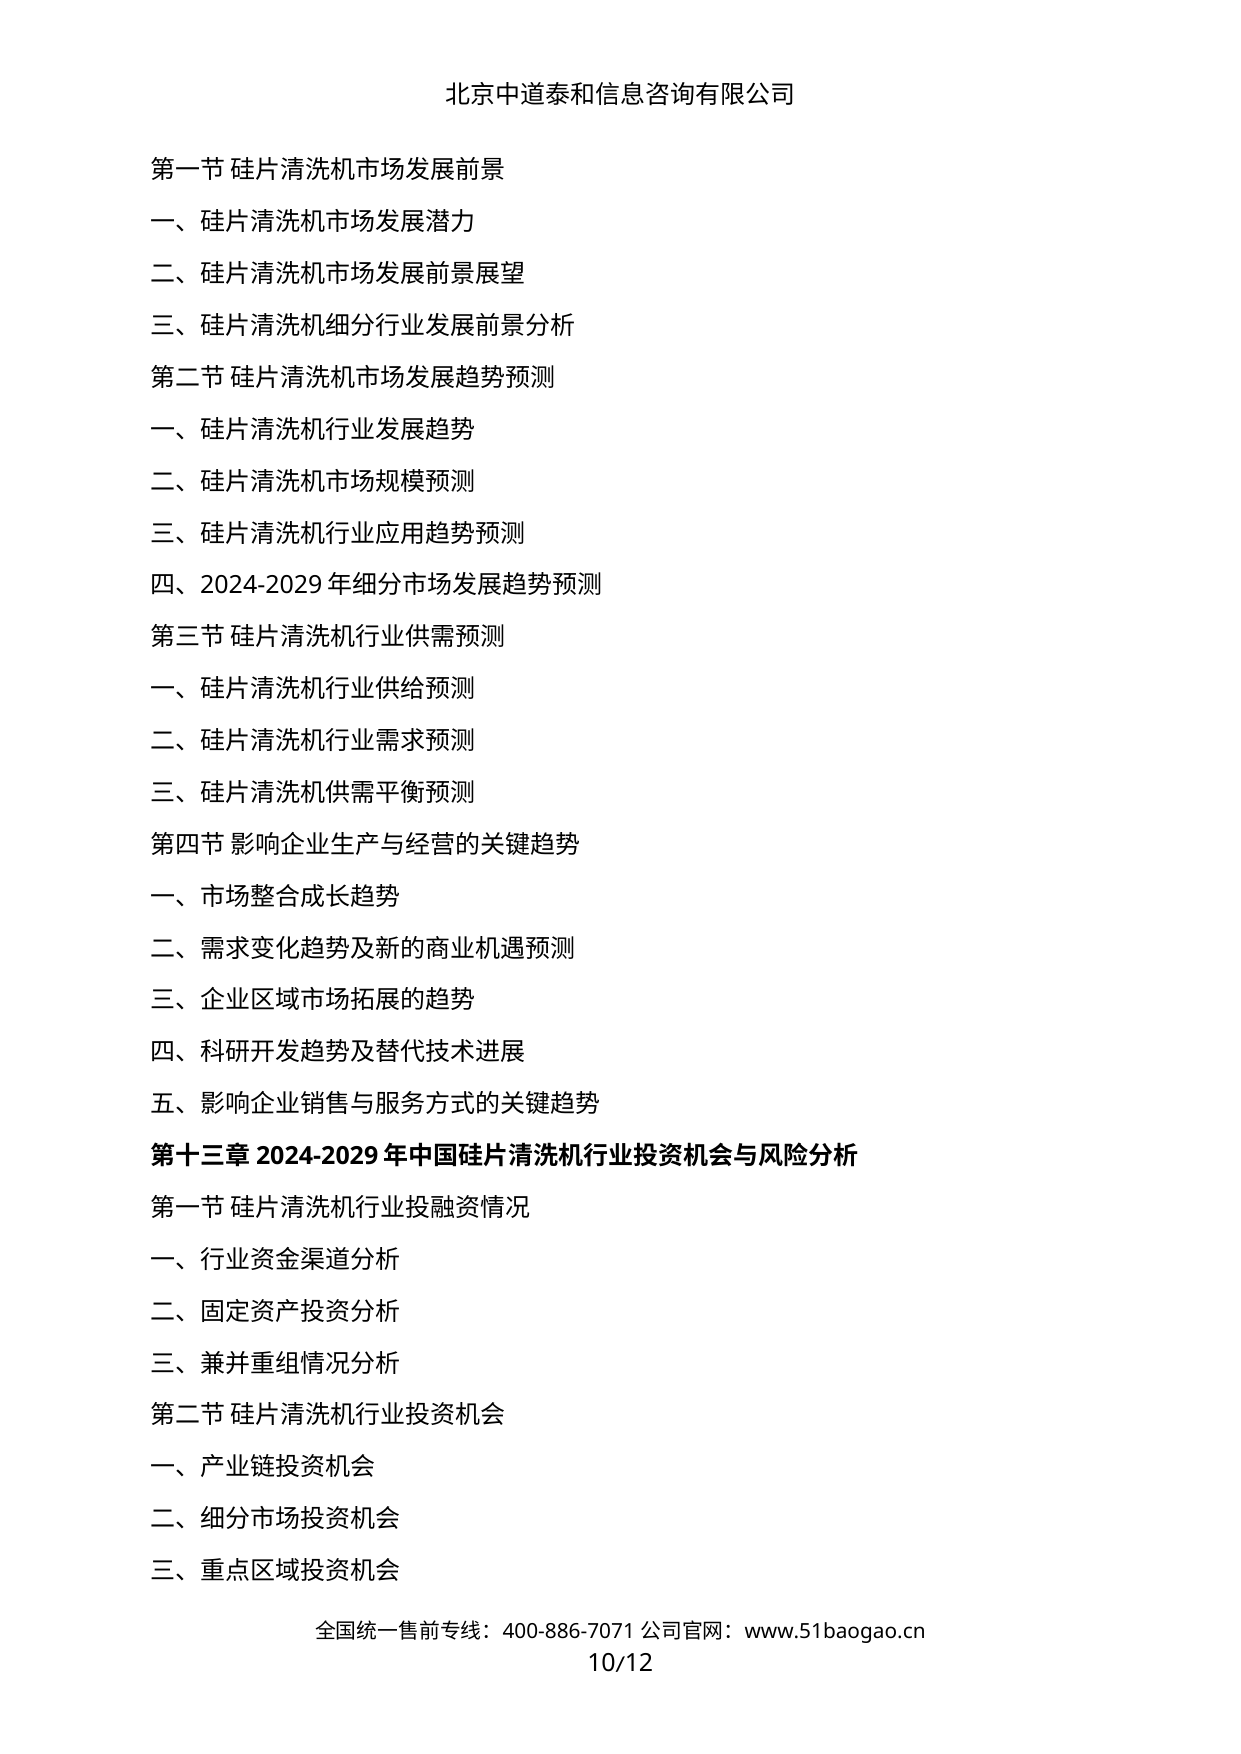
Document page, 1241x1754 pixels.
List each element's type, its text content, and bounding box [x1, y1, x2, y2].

text 第四节 影响企业生产与经营的关键趋势 [150, 824, 1090, 861]
text 二、硅片清洗机行业需求预测 [150, 721, 1090, 757]
text 第十三章 2024-2029年中国硅片清洗机行业投资机会与风险分析 [150, 1136, 1090, 1172]
text 第二节 硅片清洗机行业投资机会 [150, 1395, 1090, 1431]
text 第一节 硅片清洗机行业投融资情况 [150, 1187, 1090, 1224]
text 一、硅片清洗机市场发展潜力 [150, 202, 1090, 238]
text 四、科研开发趋势及替代技术进展 [150, 1032, 1090, 1068]
text 一、行业资金渠道分析 [150, 1239, 1090, 1276]
text 三、硅片清洗机行业应用趋势预测 [150, 513, 1090, 549]
text 二、细分市场投资机会 [150, 1499, 1090, 1535]
text 一、市场整合成长趋势 [150, 876, 1090, 912]
text 第二节 硅片清洗机市场发展趋势预测 [150, 357, 1090, 394]
text 五、影响企业销售与服务方式的关键趋势 [150, 1084, 1090, 1120]
text 二、固定资产投资分析 [150, 1291, 1090, 1327]
text 四、2024-2029年细分市场发展趋势预测 [150, 565, 1090, 601]
text 一、硅片清洗机行业供给预测 [150, 669, 1090, 705]
text 三、硅片清洗机供需平衡预测 [150, 772, 1090, 809]
text 二、硅片清洗机市场规模预测 [150, 461, 1090, 497]
text 二、需求变化趋势及新的商业机遇预测 [150, 928, 1090, 964]
text 三、重点区域投资机会 [150, 1551, 1090, 1587]
text 三、硅片清洗机细分行业发展前景分析 [150, 306, 1090, 342]
text 三、企业区域市场拓展的趋势 [150, 980, 1090, 1016]
text 一、硅片清洗机行业发展趋势 [150, 409, 1090, 446]
text 二、硅片清洗机市场发展前景展望 [150, 254, 1090, 290]
text 第三节 硅片清洗机行业供需预测 [150, 617, 1090, 653]
text 第一节 硅片清洗机市场发展前景 [150, 150, 1090, 186]
text 一、产业链投资机会 [150, 1447, 1090, 1483]
text 三、兼并重组情况分析 [150, 1343, 1090, 1379]
